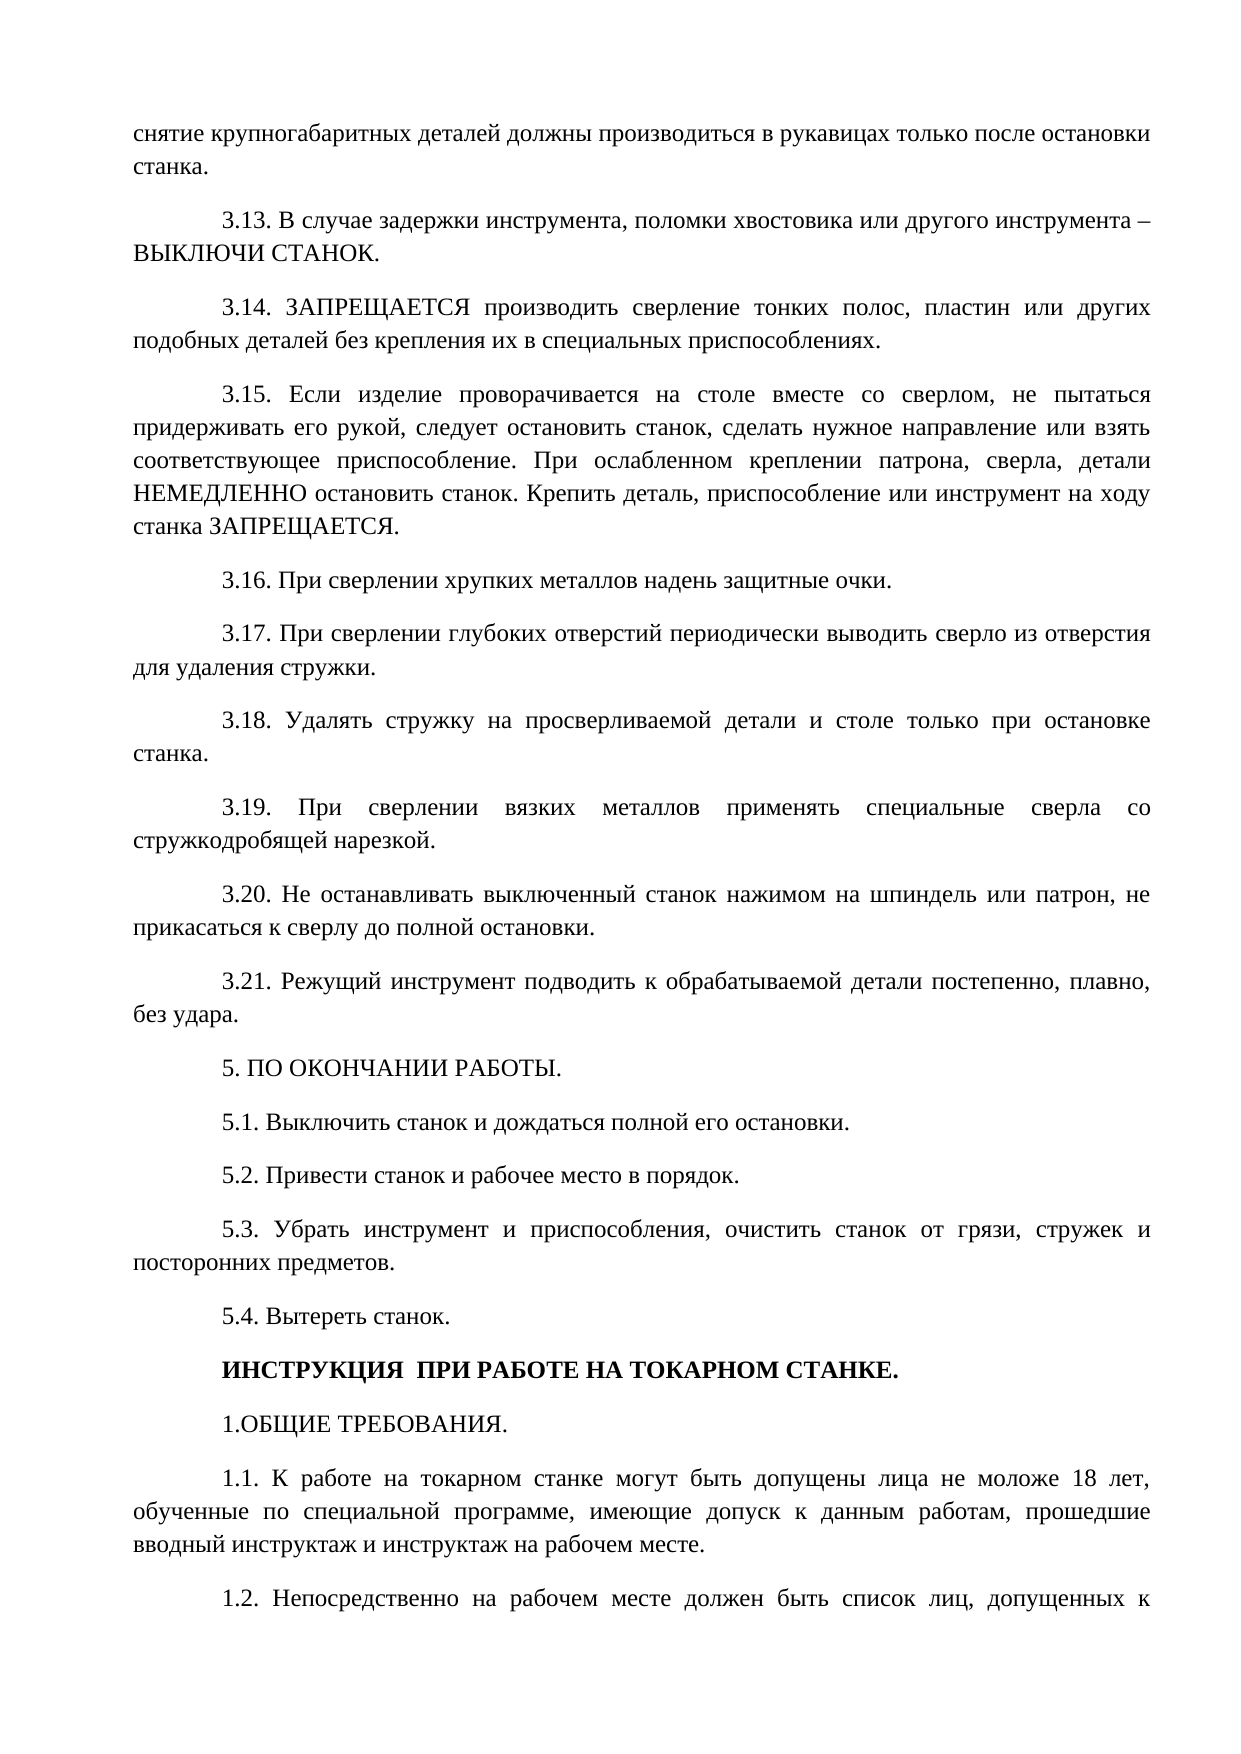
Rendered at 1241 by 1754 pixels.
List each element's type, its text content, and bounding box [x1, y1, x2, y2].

text 1.1. К работе на токарном станке могут быть допущены лица не моложе 18 лет, обученные по специальной программе, имеющие допуск к данным работам, прошедшие вводный инструктаж и инструктаж на рабочем месте. [133, 1463, 1152, 1558]
text 3.13. В случае задержки инструмента, поломки хвостовика или другого инструмента – ВЫКЛЮЧИ СТАНОК. [133, 205, 1152, 267]
text 3.16. При сверлении хрупких металлов надень защитные очки. [133, 565, 1152, 593]
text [133, 118, 1152, 180]
text 5.3. Убрать инструмент и приспособления, очистить станок от грязи, стружек и посторонних предметов. [133, 1214, 1152, 1276]
text 1.ОБЩИЕ ТРЕБОВАНИЯ. [133, 1409, 1152, 1438]
text 3.17. При сверлении глубоких отверстий периодически выводить сверло из отверстия для удаления стружки. [133, 618, 1152, 680]
text 5.1. Выключить станок и дождаться полной его остановки. [133, 1107, 1152, 1136]
text 5.4. Вытереть станок. [133, 1301, 1152, 1330]
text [133, 1583, 1152, 1612]
text 5.2. Привести станок и рабочее место в порядок. [133, 1161, 1152, 1189]
text 3.15. Если изделие проворачивается на столе вместе со сверлом, не пытаться придерживать его рукой, следует остановить станок, сделать нужное направление или взять соответствующее приспособление. При ослабленном креплении патрона, сверла, детали НЕМЕДЛЕННО остановить станок. Крепить деталь, приспособление или инструмент на ходу станка ЗАПРЕЩАЕТСЯ. [133, 379, 1152, 539]
text 3.19. При сверлении вязких металлов применять специальные сверла со стружкодробящей нарезкой. [133, 792, 1152, 854]
text 3.14. ЗАПРЕЩАЕТСЯ производить сверление тонких полос, пластин или других подобных деталей без крепления их в специальных приспособлениях. [133, 292, 1152, 354]
text 3.21. Режущий инструмент подводить к обрабатываемой детали постепенно, плавно, без удара. [133, 966, 1152, 1028]
text 3.20. Не останавливать выключенный станок нажимом на шпиндель или патрон, не прикасаться к сверлу до полной остановки. [133, 879, 1152, 941]
text 5. ПО ОКОНЧАНИИ РАБОТЫ. [133, 1053, 1152, 1082]
text 3.18. Удалять стружку на просверливаемой детали и столе только при остановке станка. [133, 705, 1152, 767]
text ИНСТРУКЦИЯ ПРИ РАБОТЕ НА ТОКАРНОМ СТАНКЕ. [133, 1355, 1152, 1384]
